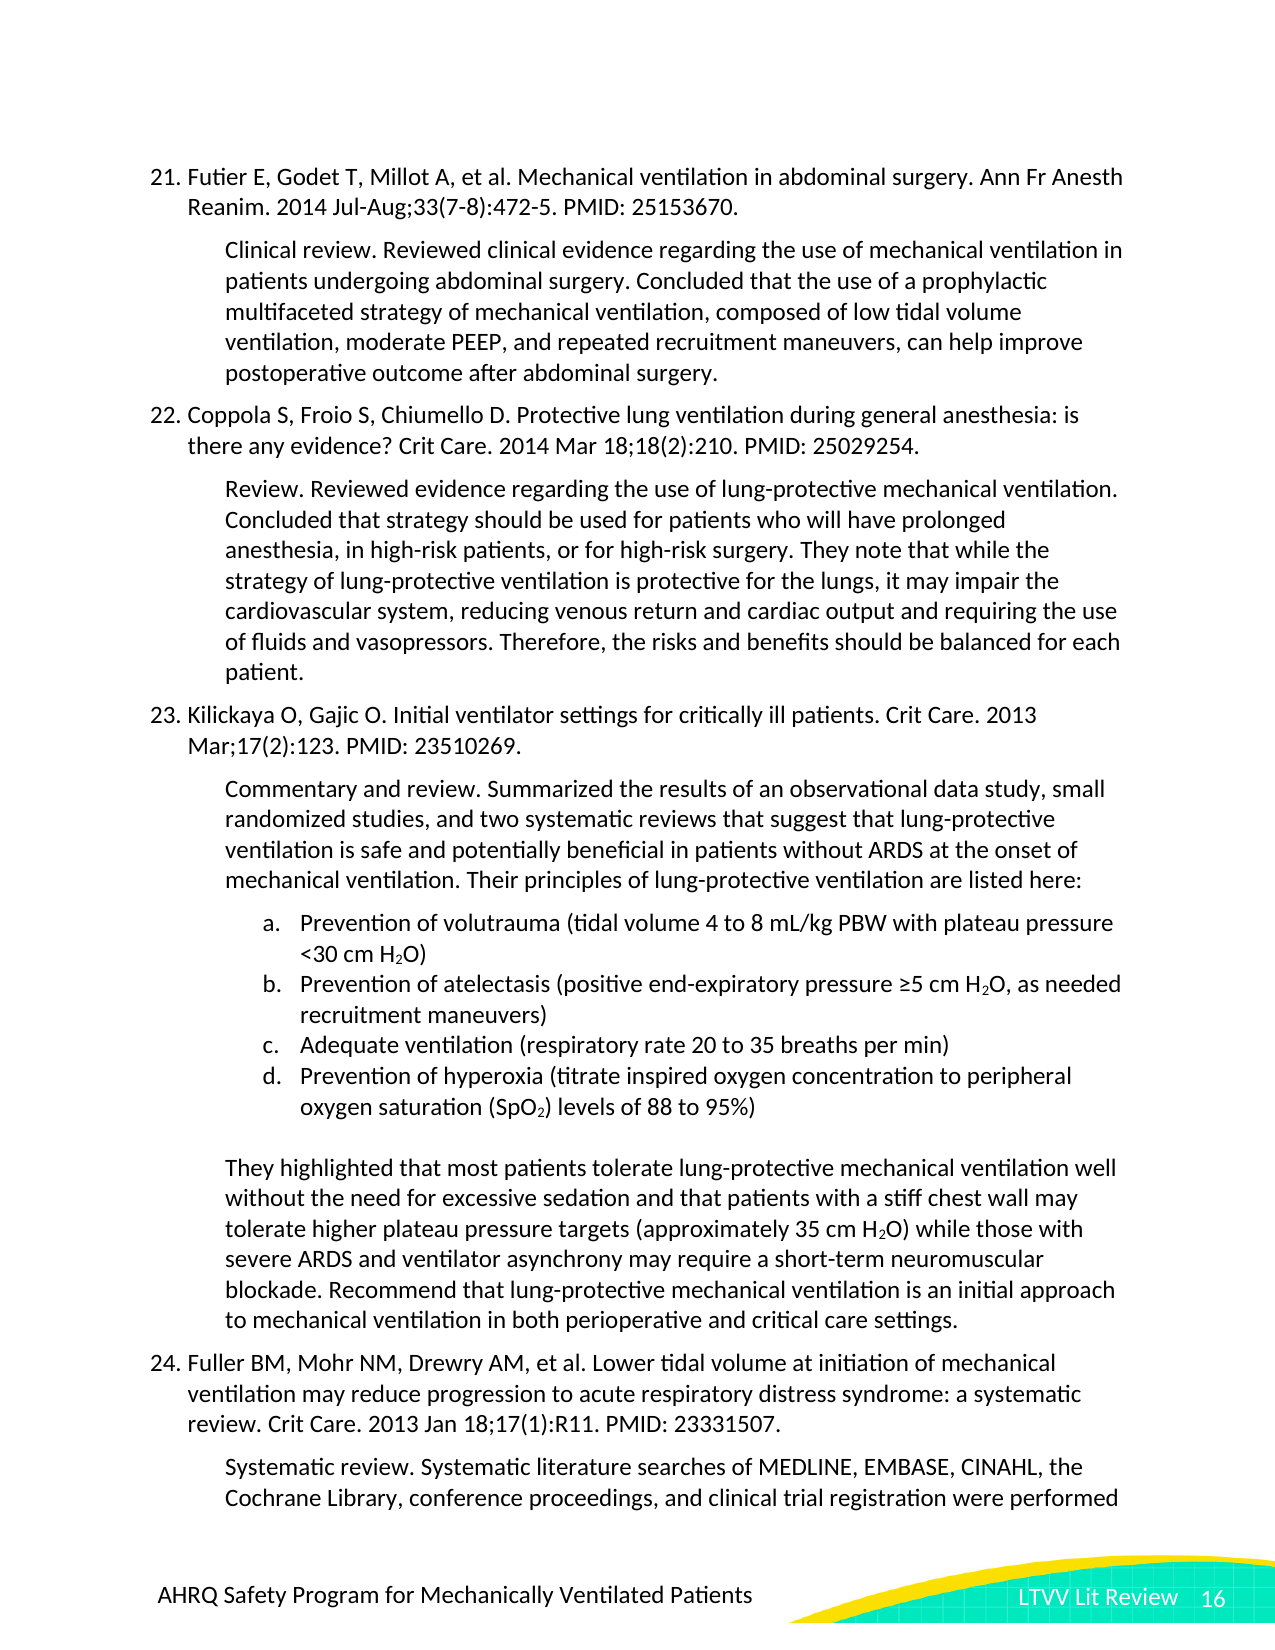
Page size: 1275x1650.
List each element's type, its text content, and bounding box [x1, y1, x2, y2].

list They highlighted that most patients tolerate lung-protective mechanical ventilation well without the need for excessive sedation and that patients with a stiff chest wall may tolerate higher plateau pressure targets (approximately 35 cm H2O) while those with severe ARDS and ventilator asynchrony may require a short-term neuromuscular blockade. Recommend that lung-protective mechanical ventilation is an initial approach to mechanical ventilation in both perioperative and critical care settings. [225, 1152, 1125, 1335]
list Review. Reviewed evidence regarding the use of lung-protective mechanical ventilation. Concluded that strategy should be used for patients who will have prolonged anesthesia, in high-risk patients, or for high-risk surgery. They note that while the strategy of lung-protective ventilation is protective for the lungs, it may impair the cardiovascular system, reducing venous return and cardiac output and requiring the use of fluids and vasopressors. Therefore, the risks and benefits should be balanced for each patient. [225, 473, 1125, 687]
list Clinical review. Reviewed clinical evidence regarding the use of mechanical ventilation in patients undergoing abdominal surgery. Concluded that the use of a prophylactic multifaceted strategy of mechanical ventilation, composed of low tidal volume ventilation, moderate PEEP, and repeated recruitment maneuvers, can help improve postoperative outcome after abdominal surgery. [225, 234, 1125, 387]
list Prevention of volutrauma (tidal volume 4 to 8 mL/kg PBW with plateau pressure <30 cm H2O) [262, 907, 1125, 968]
list Prevention of atelectasis (positive end-expiratory pressure ≥5 cm H2O, as needed recruitment maneuvers) [262, 968, 1125, 1029]
list Prevention of hyperoxia (titrate inspired oxygen concentration to peripheral oxygen saturation (SpO2) levels of 88 to 95%) [262, 1060, 1125, 1121]
picture [0, 1546, 1275, 1623]
list Coppola S, Froio S, Chiumello D. Protective lung ventilation during general anesthesia: is there any evidence? Crit Care. 2014 Mar 18;18(2):210. PMID: 25029254. [150, 400, 1125, 461]
list Kilickaya O, Gajic O. Initial ventilator settings for critically ill patients. Crit Care. 2013 Mar;17(2):123. PMID: 23510269. [150, 699, 1125, 760]
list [225, 1451, 1125, 1512]
list Fuller BM, Mohr NM, Drewry AM, et al. Lower tidal volume at initiation of mechanical ventilation may reduce progression to acute respiratory distress syndrome: a systematic review. Crit Care. 2013 Jan 18;17(1):R11. PMID: 23331507. [150, 1347, 1125, 1439]
list Commentary and review. Summarized the results of an observational data study, small randomized studies, and two systematic reviews that suggest that lung-protective ventilation is safe and potentially beneficial in patients without ARDS at the onset of mechanical ventilation. Their principles of lung-protective ventilation are listed here: [225, 773, 1125, 895]
list Adequate ventilation (respiratory rate 20 to 35 breaths per min) [262, 1029, 1125, 1060]
list Futier E, Godet T, Millot A, et al. Mechanical ventilation in abdominal surgery. Ann Fr Anesth Reanim. 2014 Jul-Aug;33(7-8):472-5. PMID: 25153670. [150, 161, 1125, 222]
